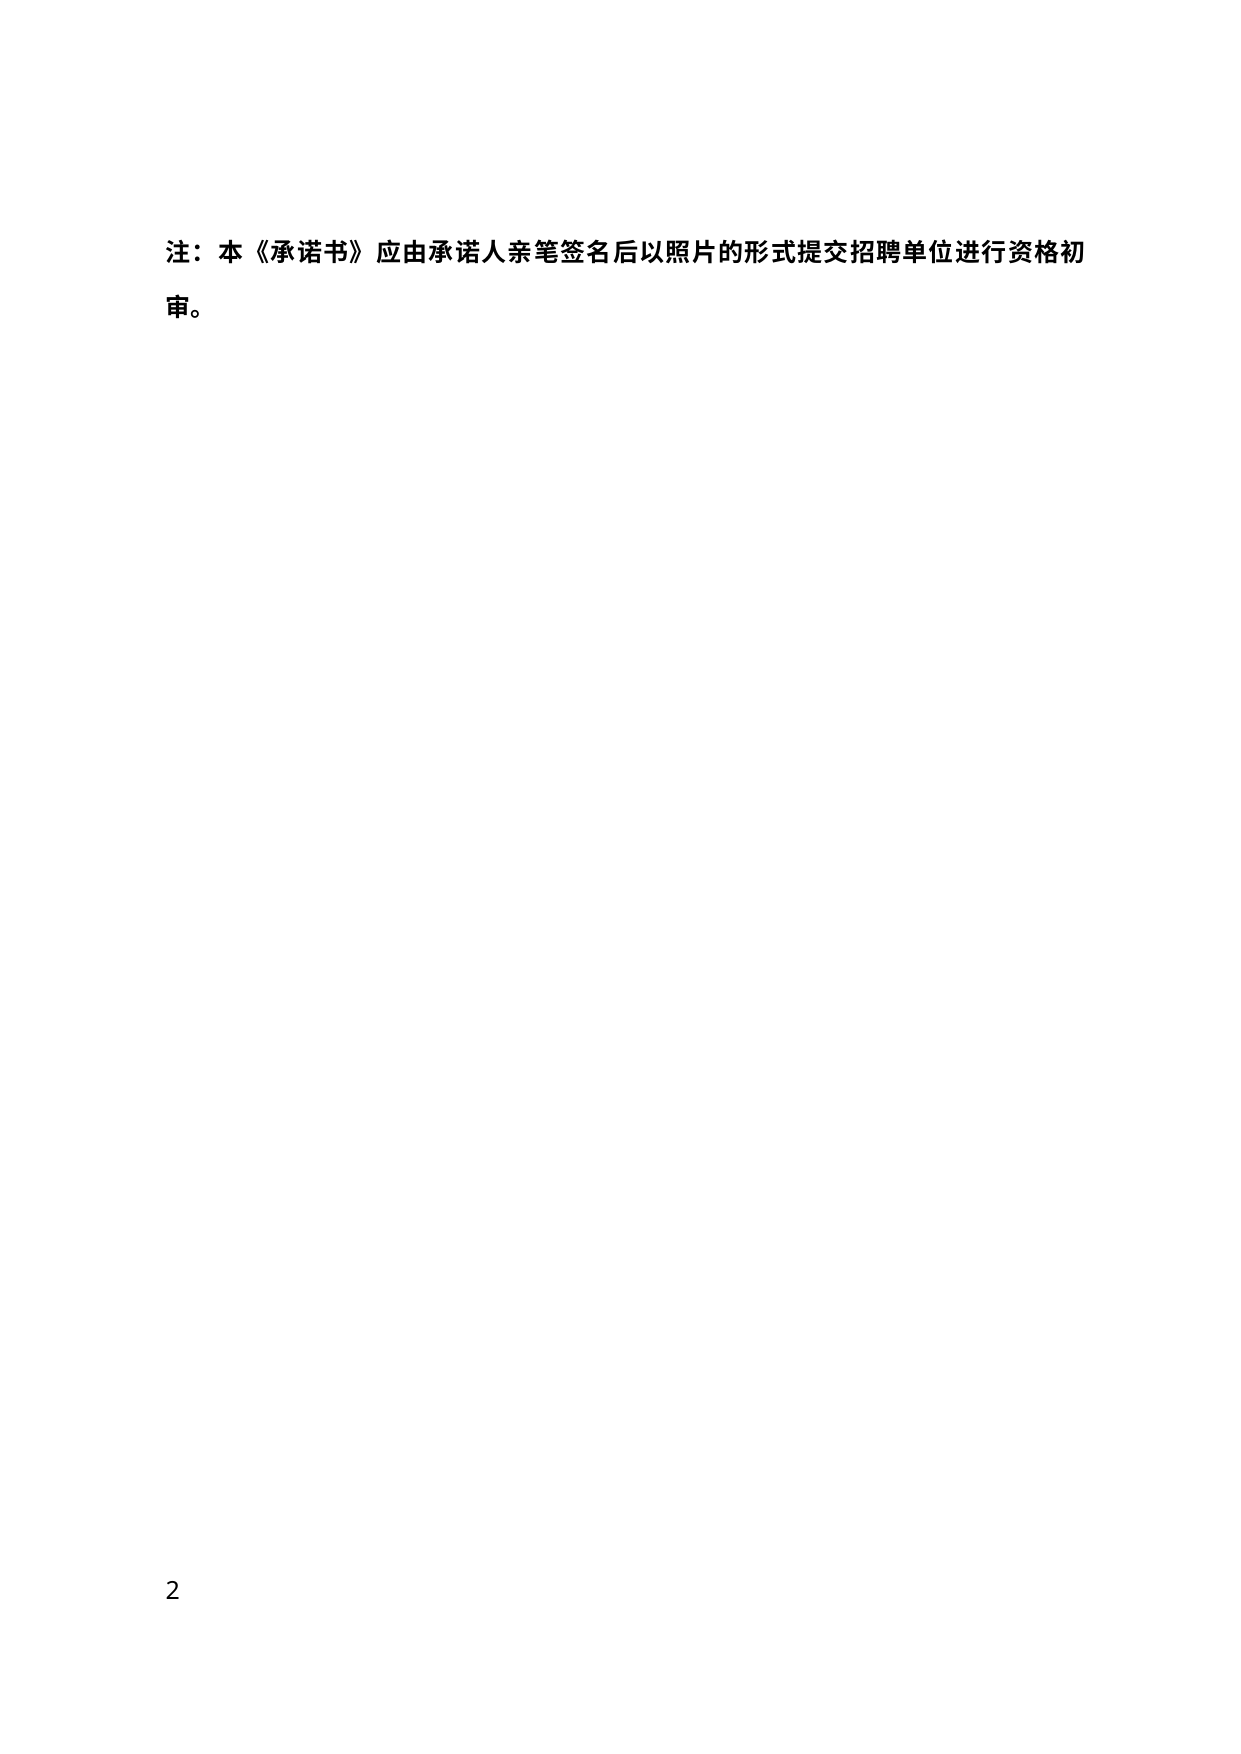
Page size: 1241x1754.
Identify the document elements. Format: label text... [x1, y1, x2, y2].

text 注：本《承诺书》应由承诺人亲笔签名后以照片的形式提交招聘单位进行资格初审。 [165, 269, 1087, 323]
